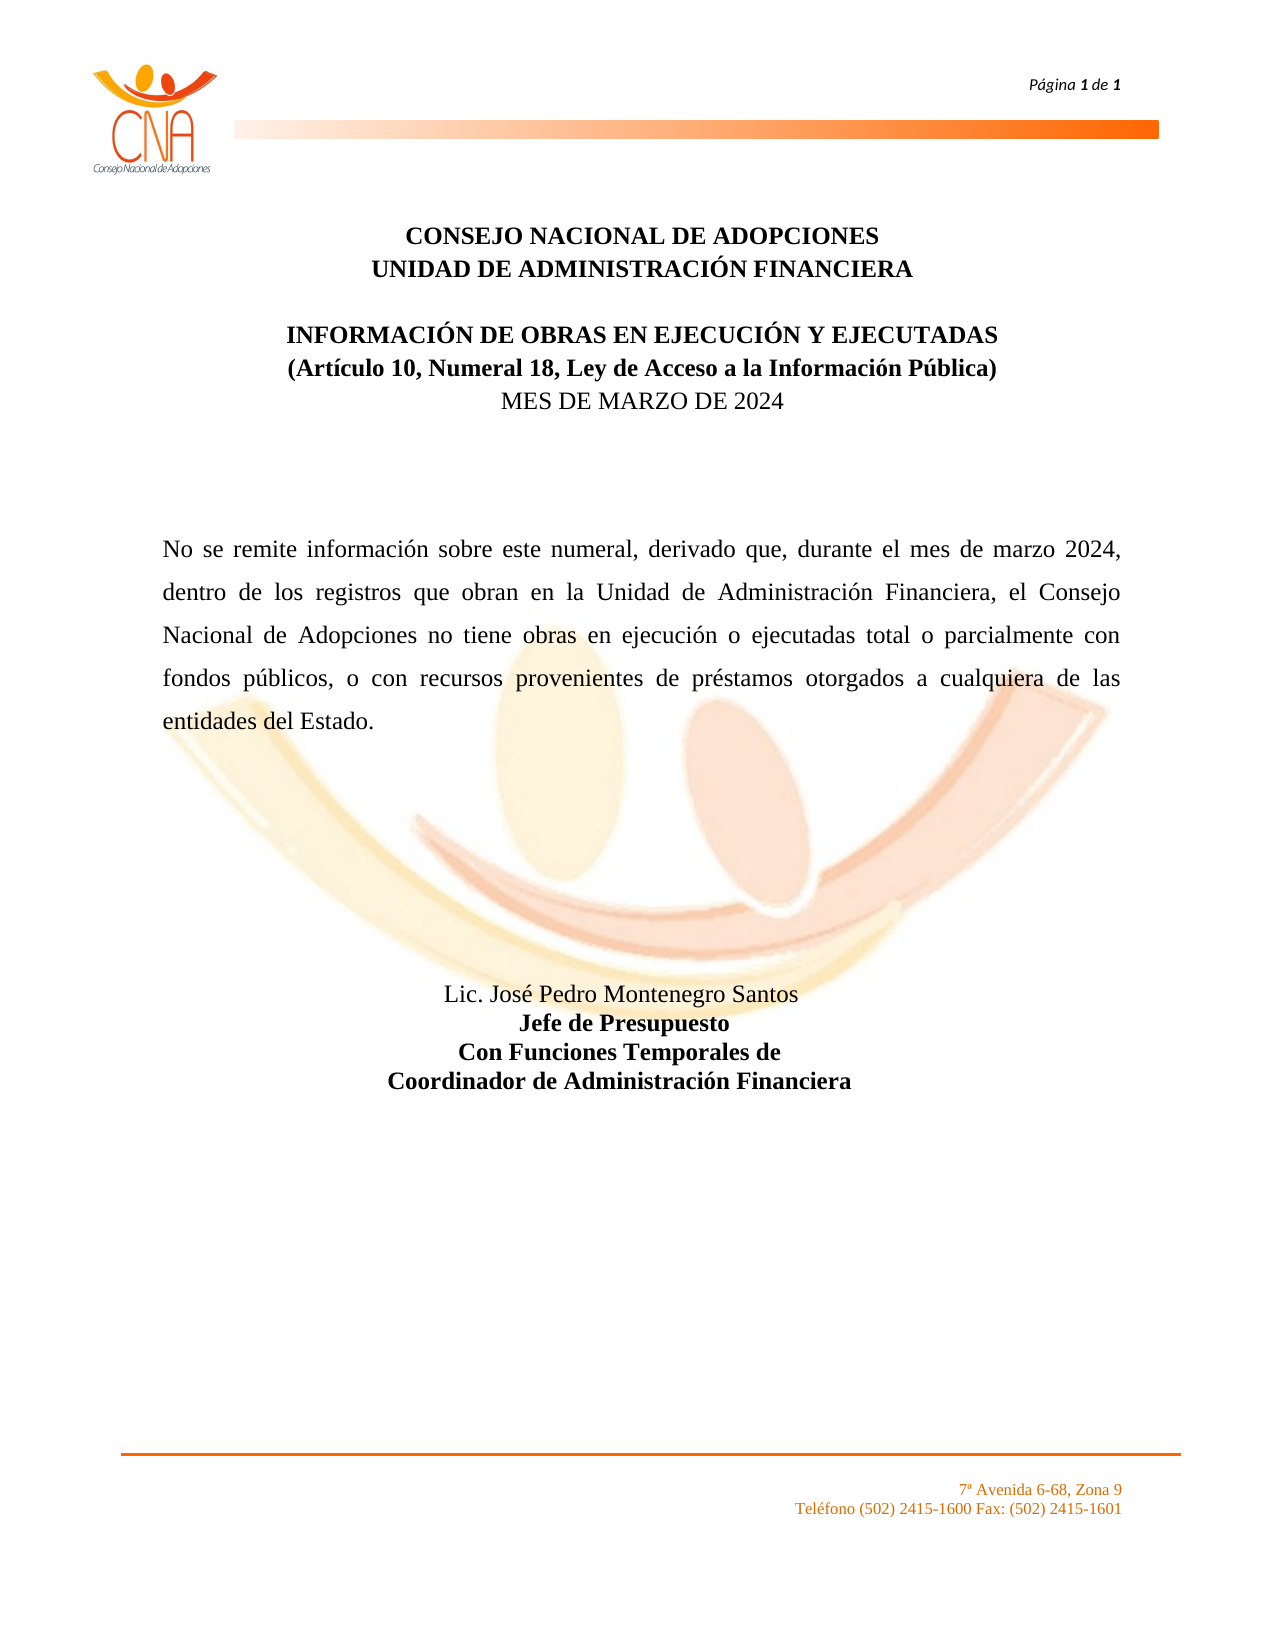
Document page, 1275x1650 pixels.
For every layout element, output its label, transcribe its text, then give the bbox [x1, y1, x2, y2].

picture [162, 735, 1122, 979]
text Coordinador de Administración Financiera [162, 1066, 1076, 1094]
text Jefe de Presupuesto [162, 1008, 1122, 1037]
text Lic. José Pedro Montenegro Santos [162, 979, 1122, 1008]
text INFORMACIÓN DE OBRAS EN EJECUCIÓN Y EJECUTADAS [162, 320, 1122, 348]
text No se remite información sobre este numeral, derivado que, durante el mes de marzo 2024, dentro de los registros que obran en la Unidad de Administración Financiera, el Consejo Nacional de Adopciones no tiene obras en ejecución o ejecutadas total o parcialmente con fondos públicos, o con recursos provenientes de préstamos otorgados a cualquiera de las entidades del Estado. [162, 534, 1122, 735]
text UNIDAD DE ADMINISTRACIÓN FINANCIERA [162, 254, 1122, 282]
text (Artículo 10, Numeral 18, Ley de Acceso a la Información Pública) [162, 353, 1122, 382]
text CONSEJO NACIONAL DE ADOPCIONES [162, 221, 1122, 249]
text MES DE MARZO DE 2024 [162, 386, 1122, 414]
picture [73, 50, 235, 184]
text Con Funciones Temporales de [162, 1037, 1076, 1066]
